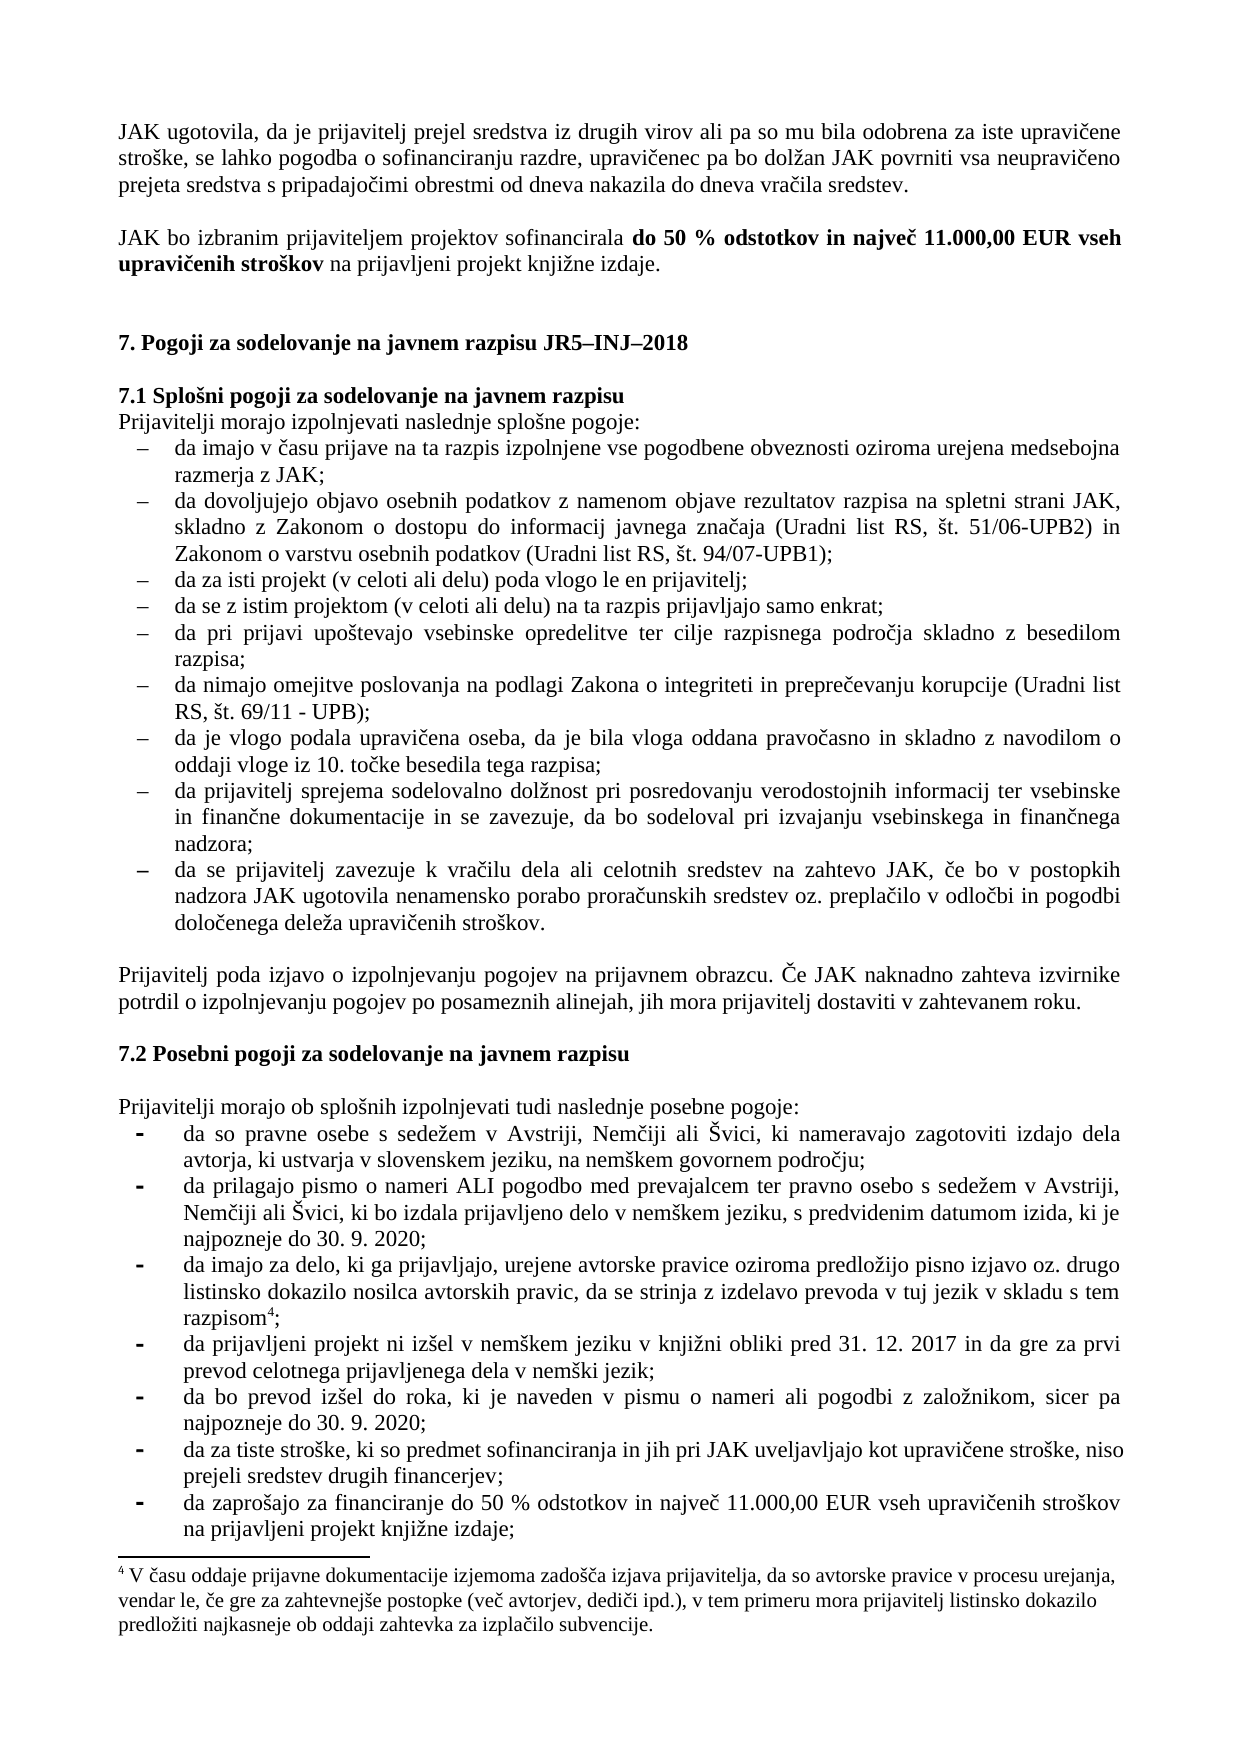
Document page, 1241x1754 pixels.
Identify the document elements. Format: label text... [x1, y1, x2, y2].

list da imajo za delo, ki ga prijavljajo, urejene avtorske pravice oziroma predložijo pisno izjavo oz. drugo listinsko dokazilo nosilca avtorskih pravic, da se strinja z izdelavo prevoda v tuj jezik v skladu s tem razpisom; [136, 1251, 1122, 1330]
list da zaprošajo za financiranje do 50 % odstotkov in največ 11.000,00 EUR vseh upravičenih stroškov na prijavljeni projekt knjižne izdaje; [136, 1488, 1122, 1541]
text 7.1 Splošni pogoji za sodelovanje na javnem razpisu [118, 382, 1125, 408]
list da so pravne osebe s sedežem v Avstriji, Nemčiji ali Švici, ki nameravajo zagotoviti izdajo dela avtorja, ki ustvarja v slovenskem jeziku, na nemškem govornem področju; [136, 1119, 1122, 1172]
text Prijavitelji morajo ob splošnih izpolnjevati tudi naslednje posebne pogoje: [118, 1093, 1125, 1119]
list da pri prijavi upoštevajo vsebinske opredelitve ter cilje razpisnega področja skladno z besedilom razpisa; [137, 619, 1122, 672]
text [118, 118, 1122, 197]
list da se prijavitelj zavezuje k vračilu dela ali celotnih sredstev na zahtevo JAK, če bo v postopkih nadzora JAK ugotovila nenamensko porabo proračunskih sredstev oz. preplačilo v odločbi in pogodbi določenega deleža upravičenih stroškov. [137, 856, 1122, 935]
text Prijavitelj poda izjavo o izpolnjevanju pogojev na prijavnem obrazcu. Če JAK naknadno zahteva izvirnike potrdil o izpolnjevanju pogojev po posameznih alinejah, jih mora prijavitelj dostaviti v zahtevanem roku. [118, 961, 1122, 1014]
text Prijavitelji morajo izpolnjevati naslednje splošne pogoje: [118, 408, 1125, 434]
list da prijavitelj sprejema sodelovalno dolžnost pri posredovanju verodostojnih informacij ter vsebinske in finančne dokumentacije in se zavezuje, da bo sodeloval pri izvajanju vsebinskega in finančnega nadzora; [137, 777, 1122, 856]
list da za isti projekt (v celoti ali delu) poda vlogo le en prijavitelj; [137, 566, 1122, 592]
list da se z istim projektom (v celoti ali delu) na ta razpis prijavljajo samo enkrat; [137, 592, 1122, 619]
list da dovoljujejo objavo osebnih podatkov z namenom objave rezultatov razpisa na spletni strani JAK, skladno z Zakonom o dostopu do informacij javnega značaja (Uradni list RS, št. 51/06-UPB2) in Zakonom o varstvu osebnih podatkov (Uradni list RS, št. 94/07-UPB1); [137, 487, 1122, 566]
text JAK bo izbranim prijaviteljem projektov sofinancirala do 50 % odstotkov in največ 11.000,00 EUR vseh upravičenih stroškov na prijavljeni projekt knjižne izdaje. [118, 223, 1122, 276]
list da je vlogo podala upravičena oseba, da je bila vloga oddana pravočasno in skladno z navodilom o oddaji vloge iz 10. točke besedila tega razpisa; [137, 724, 1122, 777]
text 7. Pogoji za sodelovanje na javnem razpisu JR5–INJ–2018 [118, 329, 1125, 355]
list da prijavljeni projekt ni izšel v nemškem jeziku v knjižni obliki pred 31. 12. 2017 in da gre za prvi prevod celotnega prijavljenega dela v nemški jezik; [136, 1330, 1122, 1383]
list da imajo v času prijave na ta razpis izpolnjene vse pogodbene obveznosti oziroma urejena medsebojna razmerja z JAK; [137, 434, 1122, 487]
list da prilagajo pismo o nameri ALI pogodbo med prevajalcem ter pravno osebo s sedežem v Avstriji, Nemčiji ali Švici, ki bo izdala prijavljeno delo v nemškem jeziku, s predvidenim datumom izida, ki je najpozneje do 30. 9. 2020; [136, 1172, 1122, 1251]
list da za tiste stroške, ki so predmet sofinanciranja in jih pri JAK uveljavljajo kot upravičene stroške, niso prejeli sredstev drugih financerjev; [136, 1436, 1125, 1488]
list da nimajo omejitve poslovanja na podlagi Zakona o integriteti in preprečevanju korupcije (Uradni list RS, št. 69/11 - UPB); [137, 672, 1122, 724]
list da bo prevod izšel do roka, ki je naveden v pismu o nameri ali pogodbi z založnikom, sicer pa najpozneje do 30. 9. 2020; [136, 1383, 1122, 1436]
text 7.2 Posebni pogoji za sodelovanje na javnem razpisu [118, 1041, 1122, 1067]
